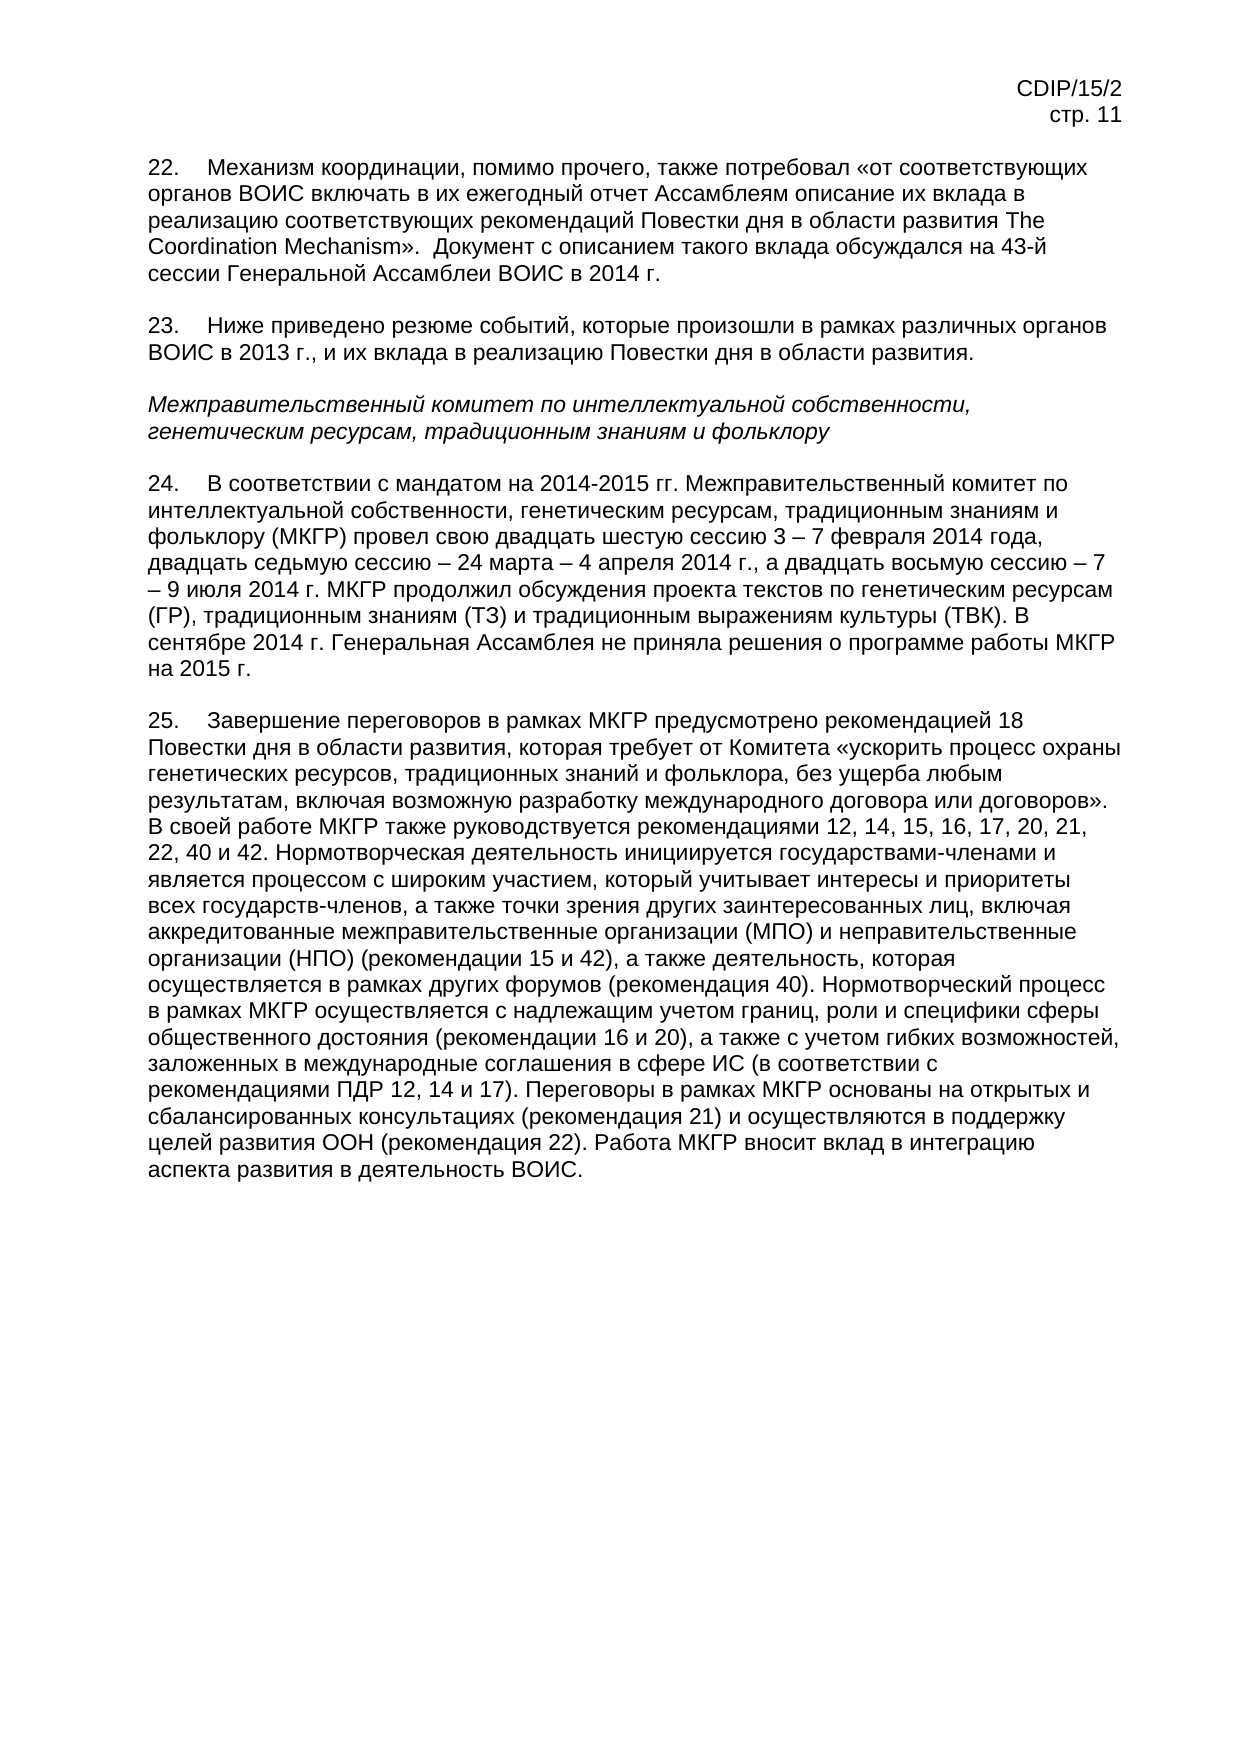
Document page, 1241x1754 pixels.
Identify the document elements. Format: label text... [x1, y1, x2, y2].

text 22. Механизм координации, помимо прочего, также потребовал «от соответствующих органов ВОИС включать в их ежегодный отчет Ассамблеям описание их вклада в реализацию соответствующих рекомендаций Повестки дня в области развития The Coordination Mechanism». Документ с описанием такого вклада обсуждался на 43-й сессии Генеральной Ассамблеи ВОИС в 2014 г. [148, 154, 1122, 286]
text 25. Завершение переговоров в рамках МКГР предусмотрено рекомендацией 18 Повестки дня в области развития, которая требует от Комитета «ускорить процесс охраны генетических ресурсов, традиционных знаний и фольклора, без ущерба любым результатам, включая возможную разработку международного договора или договоров». В своей работе МКГР также руководствуется рекомендациями 12, 14, 15, 16, 17, 20, 21, 22, 40 и 42. Нормотворческая деятельность инициируется государствами-членами и является процессом с широким участием, который учитывает интересы и приоритеты всех государств-членов, а также точки зрения других заинтересованных лиц, включая аккредитованные межправительственные организации (МПО) и неправительственные организации (НПО) (рекомендации 15 и 42), а также деятельность, которая осуществляется в рамках других форумов (рекомендация 40). Нормотворческий процесс в рамках МКГР осуществляется с надлежащим учетом границ, роли и специфики сферы общественного достояния (рекомендации 16 и 20), а также с учетом гибких возможностей, заложенных в международные соглашения в сфере ИС (в соответствии с рекомендациями ПДР 12, 14 и 17). Переговоры в рамках МКГР основаны на открытых и сбалансированных консультациях (рекомендация 21) и осуществляются в поддержку целей развития ООН (рекомендация 22). Работа МКГР вносит вклад в интеграцию аспекта развития в деятельность ВОИС. [148, 707, 1122, 1182]
text Межправительственный комитет по интеллектуальной собственности, генетическим ресурсам, традиционным знаниям и фольклору [148, 391, 1122, 444]
text 23. Ниже приведено резюме событий, которые произошли в рамках различных органов ВОИС в 2013 г., и их вклада в реализацию Повестки дня в области развития. [148, 312, 1122, 365]
text 24. В соответствии с мандатом на 2014-2015 гг. Межправительственный комитет по интеллектуальной собственности, генетическим ресурсам, традиционным знаниям и фольклору (МКГР) провел свою двадцать шестую сессию 3 – 7 февраля 2014 года, двадцать седьмую сессию – 24 марта – 4 апреля 2014 г., а двадцать восьмую сессию – 7 – 9 июля 2014 г. МКГР продолжил обсуждения проекта текстов по генетическим ресурсам (ГР), традиционным знаниям (ТЗ) и традиционным выражениям культуры (ТВК). В сентябре 2014 г. Генеральная Ассамблея не приняла решения о программе работы МКГР на 2015 г. [148, 470, 1122, 681]
